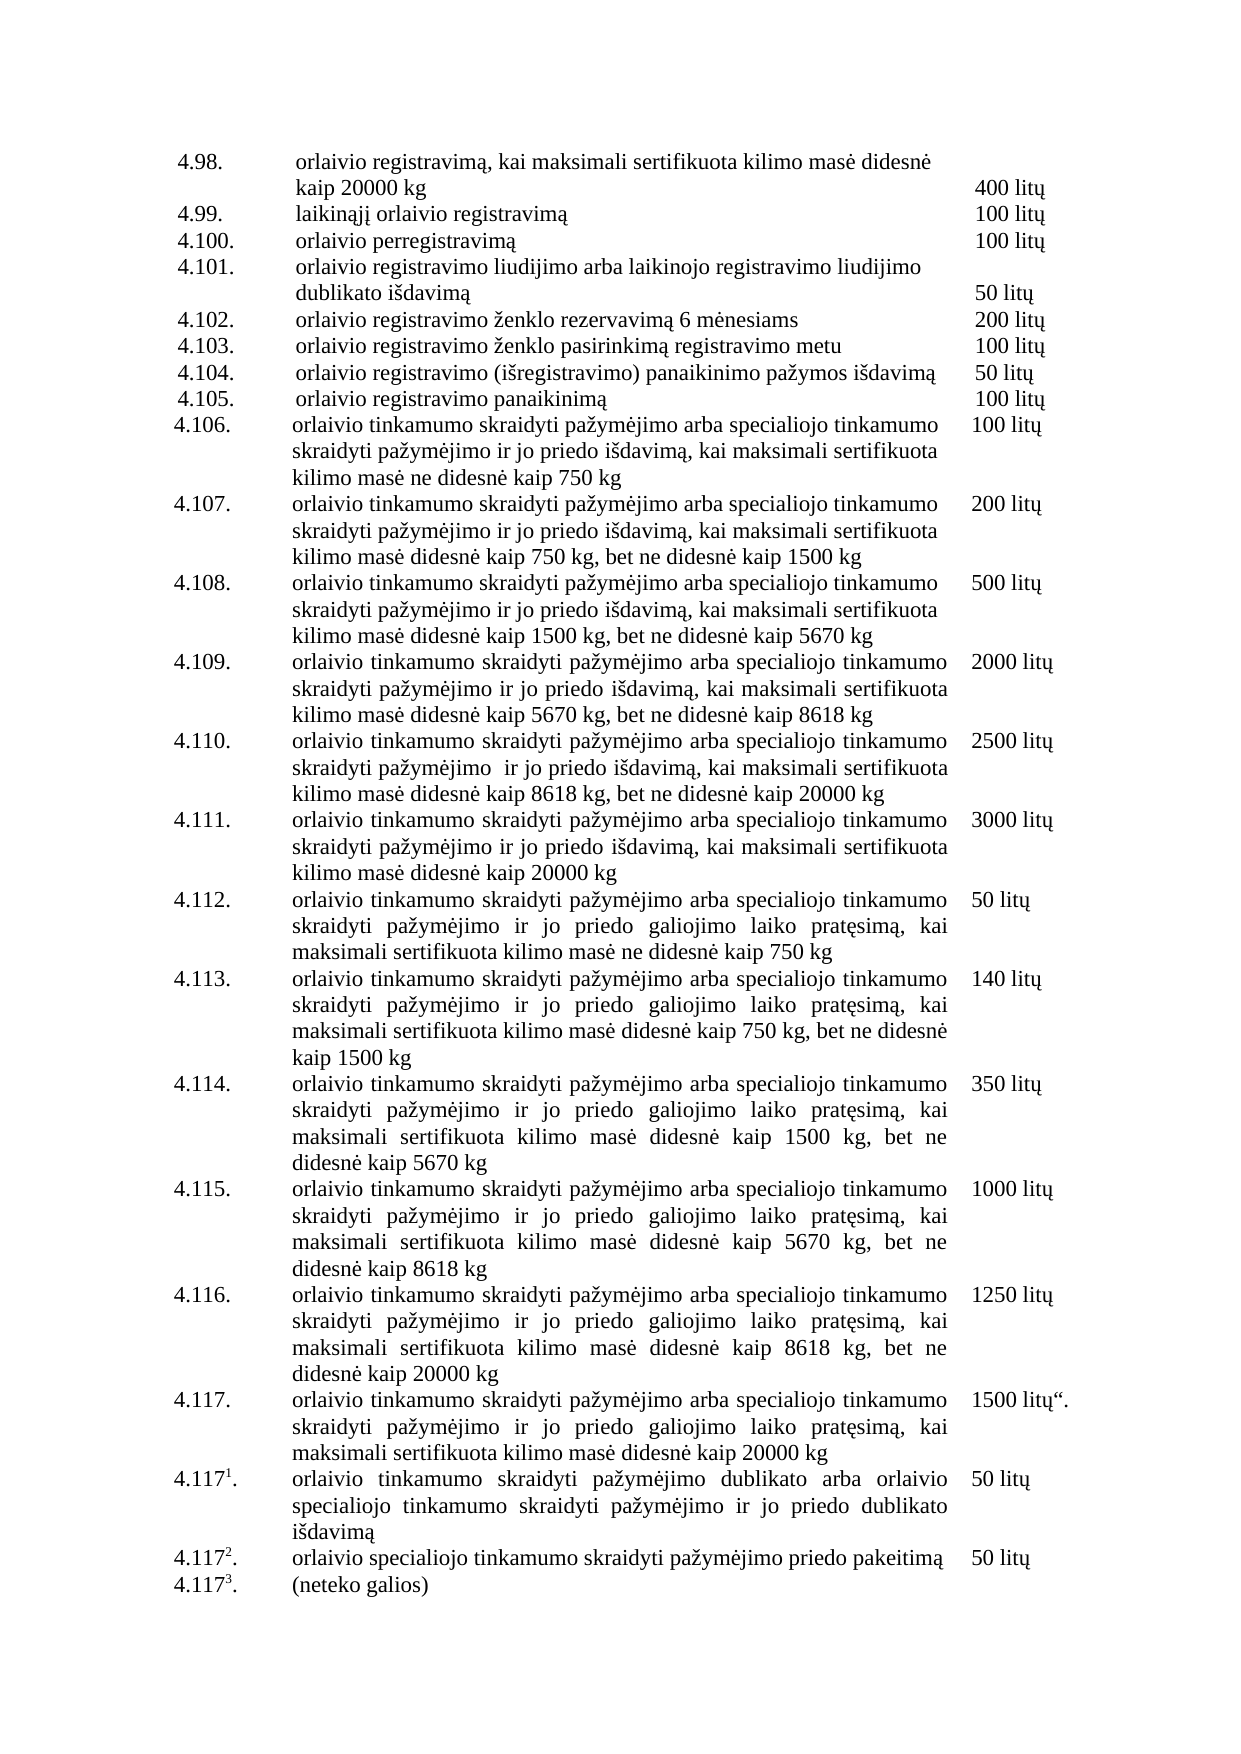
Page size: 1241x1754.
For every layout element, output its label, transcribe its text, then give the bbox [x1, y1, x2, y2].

text 4.98. orlaivio registravimą, kai maksimali sertifikuota kilimo masė didesnė kaip 20000 kg 400 litų [177, 148, 945, 200]
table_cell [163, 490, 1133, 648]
text 4.100. orlaivio perregistravimą 100 litų [177, 227, 945, 253]
text 4.103. orlaivio registravimo ženklo pasirinkimą registravimo metu 100 litų [177, 332, 945, 358]
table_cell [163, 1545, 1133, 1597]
text 4.104. orlaivio registravimo (išregistravimo) panaikinimo pažymos išdavimą 50 litų [177, 358, 945, 385]
text 4.99. laikinąjį orlaivio registravimą 100 litų [177, 200, 945, 227]
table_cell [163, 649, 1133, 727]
text 4.105. orlaivio registravimo panaikinimą 100 litų [177, 385, 945, 411]
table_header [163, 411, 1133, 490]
text 4.102. orlaivio registravimo ženklo rezervavimą 6 mėnesiams 200 litų [177, 306, 945, 332]
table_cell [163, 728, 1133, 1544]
text 4.101. orlaivio registravimo liudijimo arba laikinojo registravimo liudijimo dublikato išdavimą 50 litų [177, 253, 945, 306]
